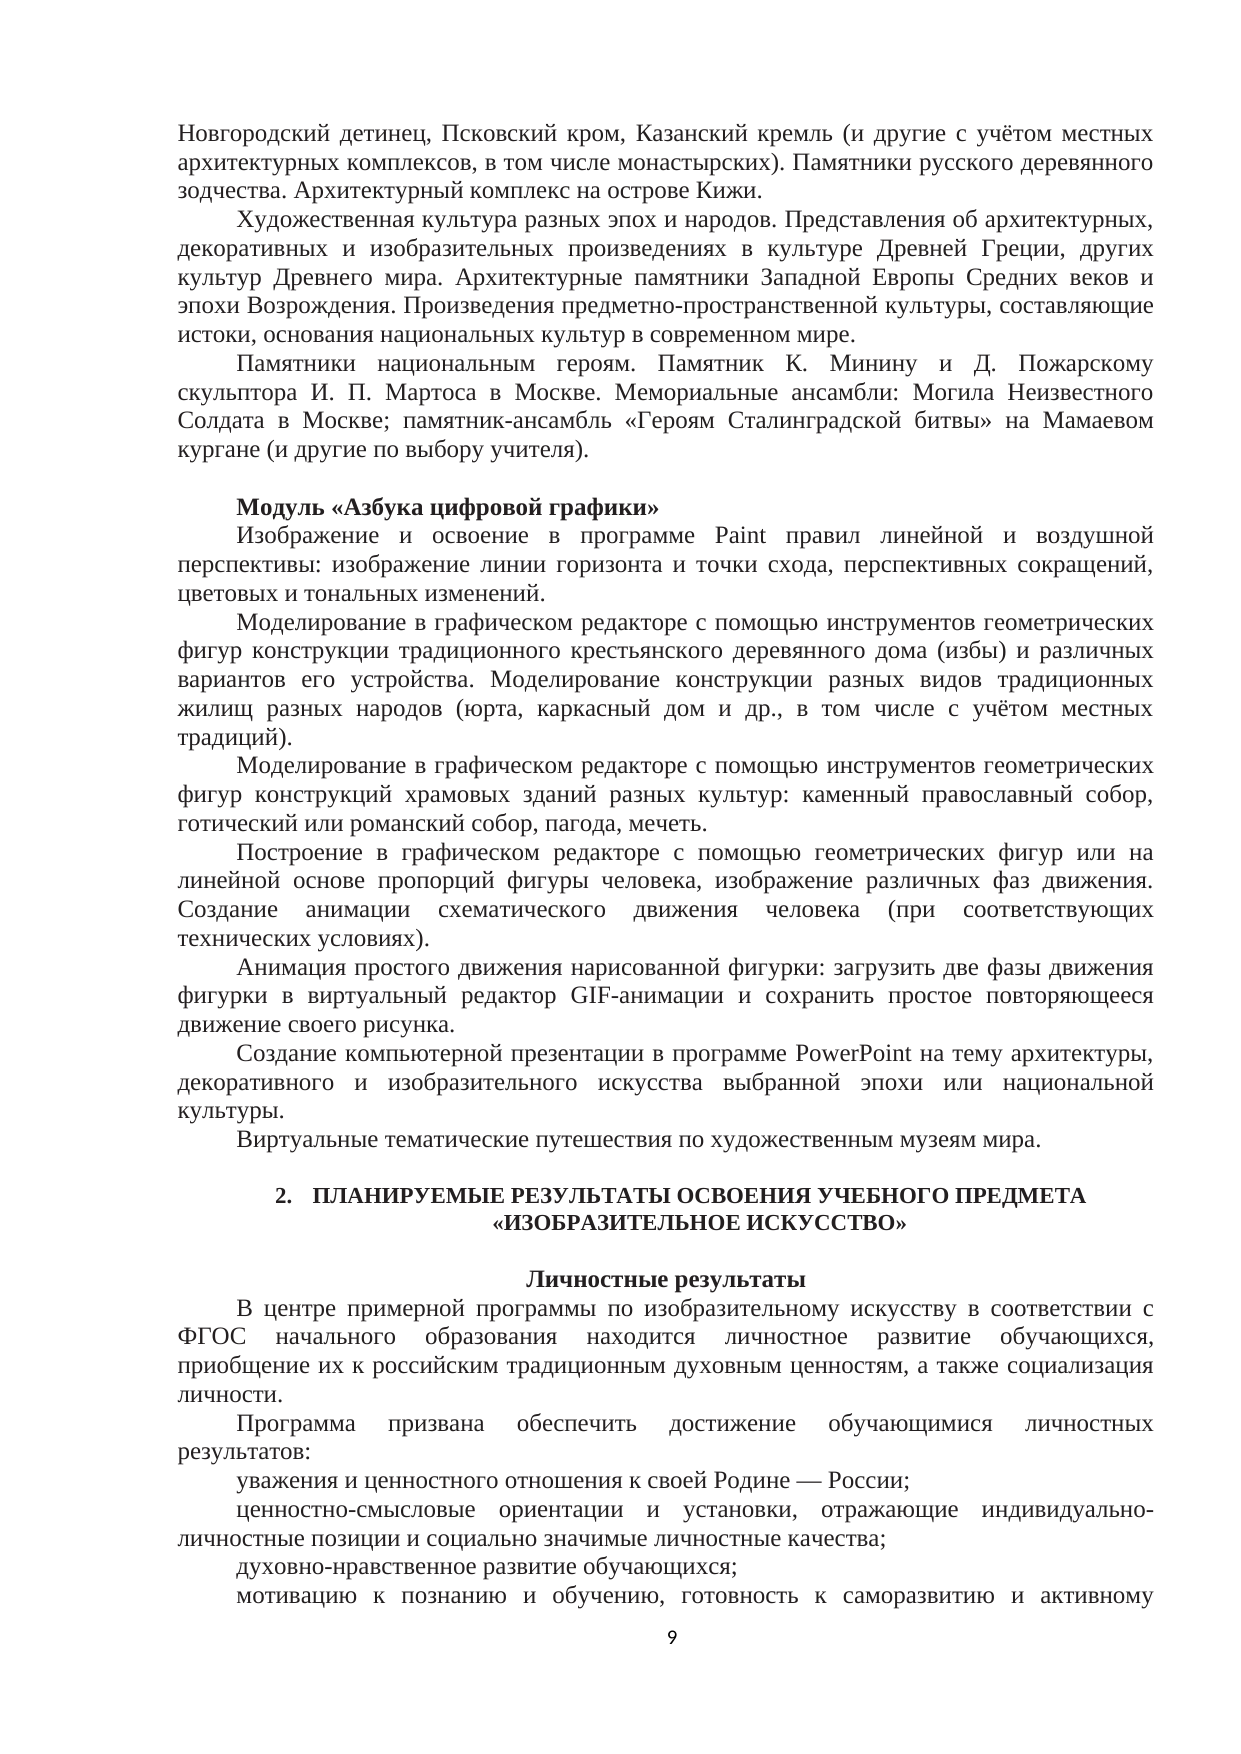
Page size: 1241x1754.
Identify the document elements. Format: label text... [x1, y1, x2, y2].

text Изображение и освоение в программе Paint правил линейной и воздушной перспективы: изображение линии горизонта и точки схода, перспективных сокращений, цветовых и тональных изменений. [177, 521, 1155, 607]
text Памятники национальным героям. Памятник К. Минину и Д. Пожарскому скульптора И. П. Мартоса в Москве. Мемориальные ансамбли: Могила Неизвестного Солдата в Москве; памятник-ансамбль «Героям Сталинградской битвы» на Мамаевом кургане (и другие по выбору учителя). [177, 348, 1155, 463]
text духовно-нравственное развитие обучающихся; [177, 1551, 1167, 1580]
text Создание компьютерной презентации в программе PowerPoint на тему архитектуры, декоративного и изобразительного искусства выбранной эпохи или национальной культуры. [177, 1038, 1155, 1124]
text В центре примерной программы по изобразительному искусству в соответствии с ФГОС начального образования находится личностное развитие обучающихся, приобщение их к российским традиционным духовным ценностям, а также социализация личности. [177, 1293, 1155, 1408]
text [177, 1580, 1154, 1609]
text Моделирование в графическом редакторе с помощью инструментов геометрических фигур конструкций храмовых зданий разных культур: каменный православный собор, готический или романский собор, пагода, мечеть. [177, 751, 1155, 837]
text ценностно-смысловые ориентации и установки, отражающие индивидуально-личностные позиции и социально значимые личностные качества; [177, 1494, 1155, 1551]
text Анимация простого движения нарисованной фигурки: загрузить две фазы движения фигурки в виртуальный редактор GIF-анимации и сохранить простое повторяющееся движение своего рисунка. [177, 952, 1155, 1038]
text уважения и ценностного отношения к своей Родине — России; [177, 1465, 1154, 1494]
text Художественная культура разных эпох и народов. Представления об архитектурных, декоративных и изобразительных произведениях в культуре Древней Греции, других культур Древнего мира. Архитектурные памятники Западной Европы Средних веков и эпохи Возрождения. Произведения предметно-пространственной культуры, составляющие истоки, основания национальных культур в современном мире. [177, 204, 1155, 348]
text Построение в графическом редакторе с помощью геометрических фигур или на линейной основе пропорций фигуры человека, изображение различных фаз движения. Создание анимации схематического движения человека (при соответствующих технических условиях). [177, 837, 1154, 952]
text Виртуальные тематические путешествия по художественным музеям мира. [177, 1124, 1155, 1153]
text Программа призвана обеспечить достижение обучающимися личностных результатов: [177, 1408, 1155, 1465]
subtitle Модуль «Азбука цифровой графики» [177, 492, 1167, 521]
text Личностные результаты [177, 1264, 1155, 1293]
list ПЛАНИРУЕМЫЕ РЕЗУЛЬТАТЫ ОСВОЕНИЯ УЧЕБНОГО ПРЕДМЕТА «ИЗОБРАЗИТЕЛЬНОЕ ИСКУССТВО» [236, 1182, 1125, 1235]
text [177, 118, 1154, 204]
text Моделирование в графическом редакторе с помощью инструментов геометрических фигур конструкции традиционного крестьянского деревянного дома (избы) и различных вариантов его устройства. Моделирование конструкции разных видов традиционных жилищ разных народов (юрта, каркасный дом и др., в том числе с учётом местных традиций). [177, 607, 1155, 751]
